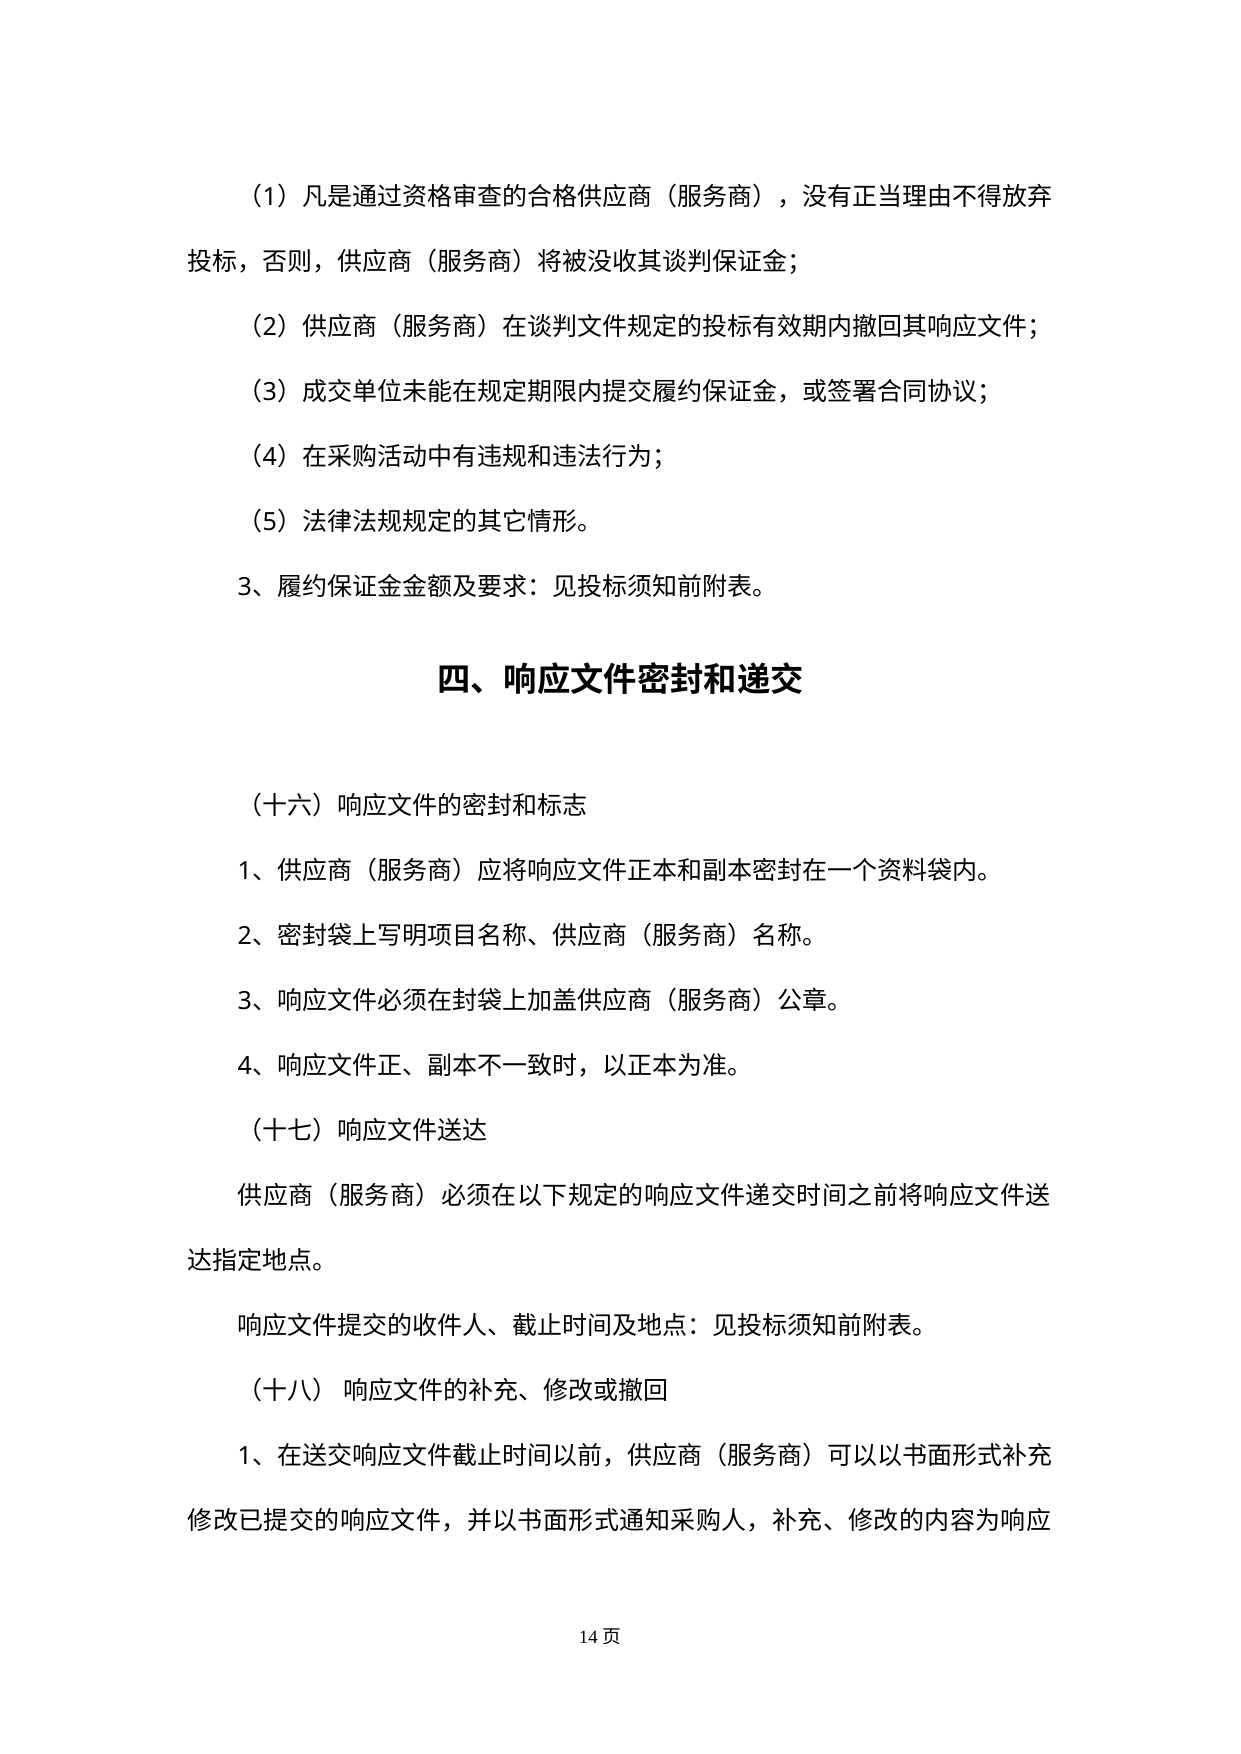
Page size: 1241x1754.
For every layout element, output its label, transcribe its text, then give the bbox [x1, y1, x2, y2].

text （2）供应商（服务商）在谈判文件规定的投标有效期内撤回其响应文件； [187, 292, 1053, 357]
text （4）在采购活动中有违规和违法行为； [187, 422, 1053, 487]
text 响应文件提交的收件人、截止时间及地点：见投标须知前附表。 [187, 1291, 1053, 1356]
text （十八） 响应文件的补充、修改或撤回 [187, 1356, 1053, 1421]
subtitle 四、响应文件密封和递交 [187, 644, 1053, 709]
text （1）凡是通过资格审查的合格供应商（服务商），没有正当理由不得放弃投标，否则，供应商（服务商）将被没收其谈判保证金； [187, 162, 1053, 292]
text （5）法律法规规定的其它情形。 [187, 487, 1053, 552]
text 3、响应文件必须在封袋上加盖供应商（服务商）公章。 [187, 966, 1053, 1031]
text 供应商（服务商）必须在以下规定的响应文件递交时间之前将响应文件送达指定地点。 [187, 1161, 1053, 1291]
text （十六）响应文件的密封和标志 [187, 771, 1053, 836]
text 4、响应文件正、副本不一致时，以正本为准。 [187, 1031, 1053, 1096]
text 2、密封袋上写明项目名称、供应商（服务商）名称。 [187, 901, 1053, 966]
text 1、供应商（服务商）应将响应文件正本和副本密封在一个资料袋内。 [187, 836, 1053, 901]
text （3）成交单位未能在规定期限内提交履约保证金，或签署合同协议； [187, 357, 1053, 422]
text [187, 1421, 1053, 1551]
text 3、履约保证金金额及要求：见投标须知前附表。 [187, 552, 1053, 617]
text （十七）响应文件送达 [187, 1096, 1053, 1161]
